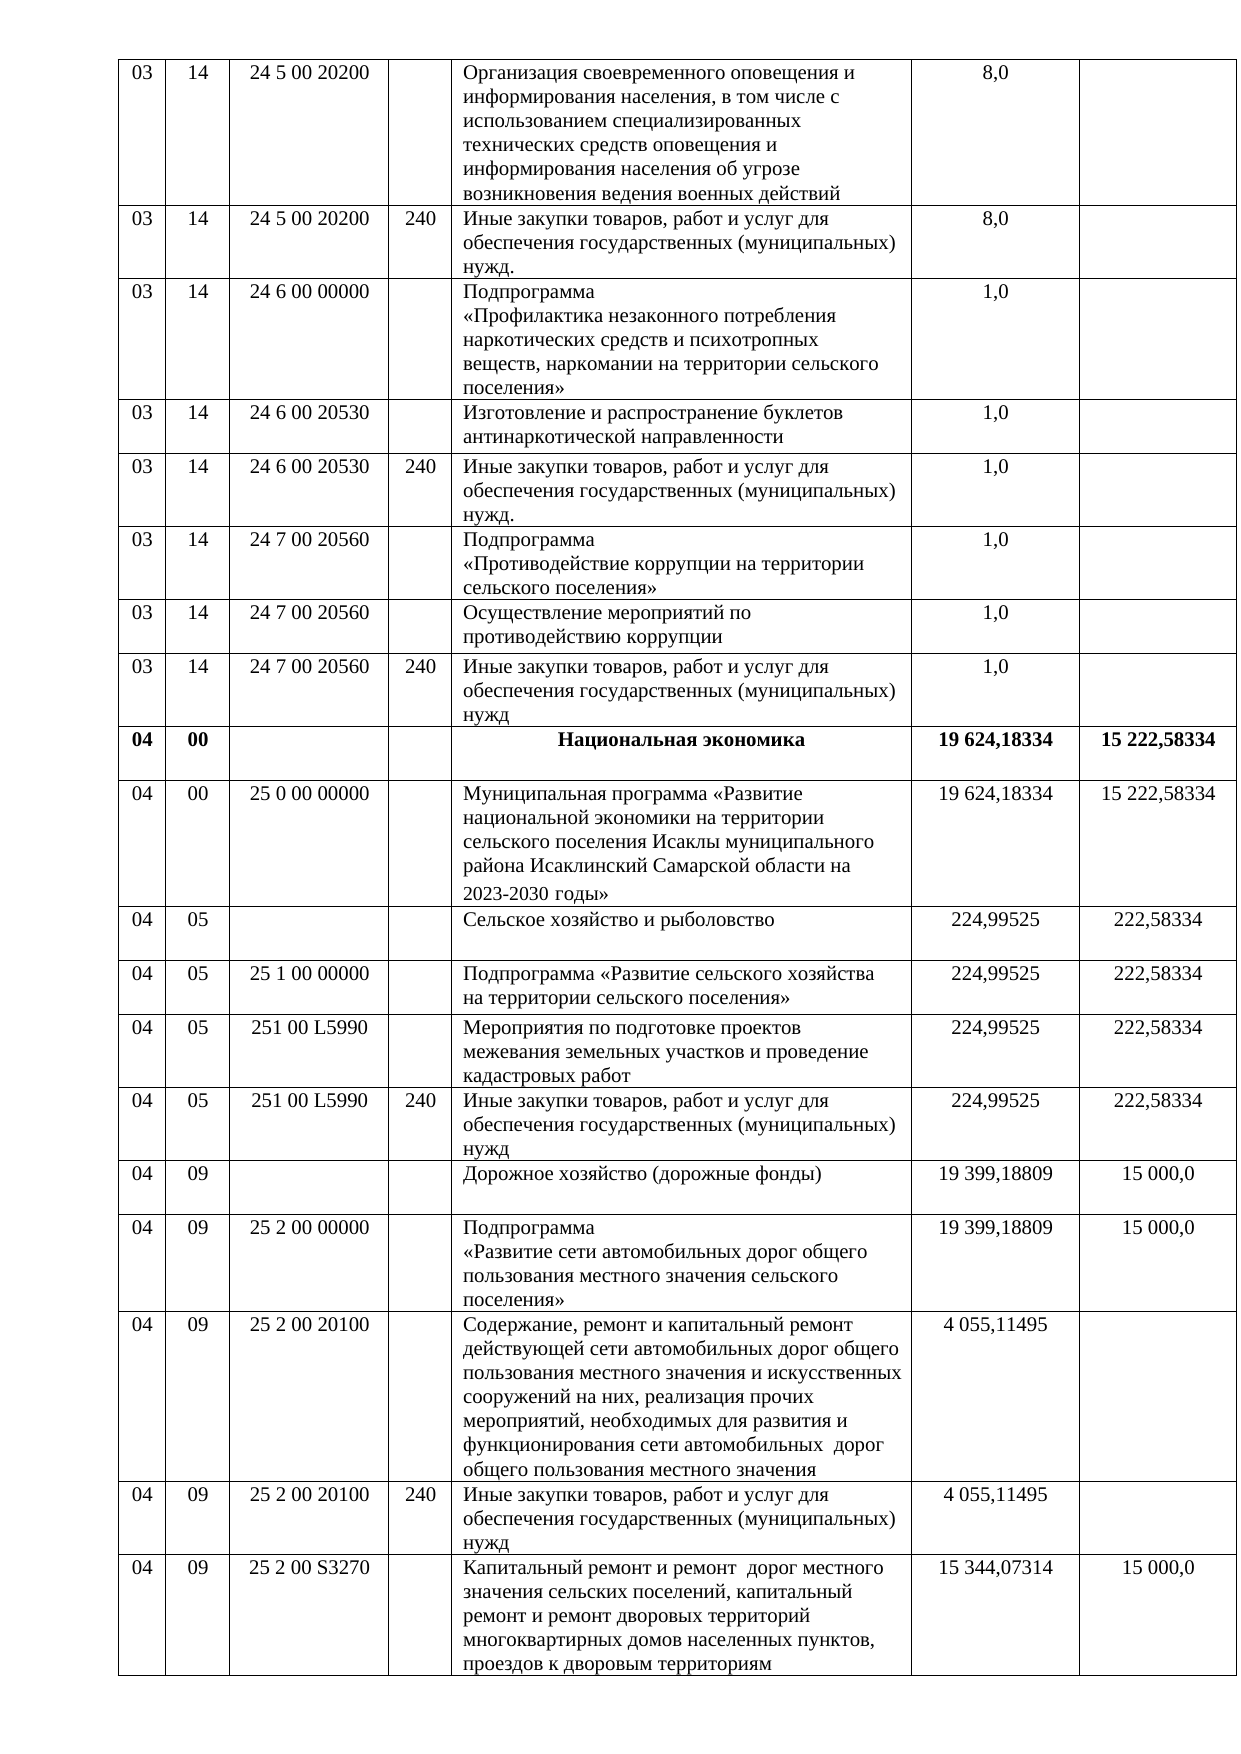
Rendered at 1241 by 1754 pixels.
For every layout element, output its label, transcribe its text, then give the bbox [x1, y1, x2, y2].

table_cell 04 [119, 1215, 165, 1311]
table_cell 09 [166, 1215, 229, 1311]
table_cell 00 [166, 727, 229, 780]
table_cell 15 222,58334 [1080, 727, 1236, 780]
table_cell Сельское хозяйство и рыболовство [452, 907, 911, 960]
table_cell Организация своевременного оповещения и информирования населения, в том числе с использованием специализированных технических средств оповещения и информирования населения об угрозе возникновения ведения военных действий [452, 60, 911, 204]
table_cell 251 00 L5990 [230, 1088, 388, 1160]
table_cell 1,0 [912, 654, 1079, 726]
table_cell 03 [119, 60, 165, 204]
table_cell [389, 400, 451, 453]
table_cell 03 [119, 654, 165, 726]
table_cell [230, 907, 388, 960]
table_cell 03 [119, 400, 165, 453]
table_cell 14 [166, 654, 229, 726]
table_cell 1,0 [912, 600, 1079, 653]
table_cell [1080, 454, 1236, 526]
table_cell 15 000,0 [1080, 1161, 1236, 1214]
table_cell 15 000,0 [1080, 1215, 1236, 1311]
table_cell 09 [166, 1482, 229, 1554]
table_cell 251 00 L5990 [230, 1015, 388, 1087]
table_cell Иные закупки товаров, работ и услуг для обеспечения государственных (муниципальных) нужд. [452, 206, 911, 278]
table_cell Национальная экономика [452, 727, 911, 780]
table_cell 4 055,11495 [912, 1312, 1079, 1481]
table_cell 03 [119, 527, 165, 599]
table_cell 04 [119, 1161, 165, 1214]
table_cell 25 2 00 S3270 [230, 1555, 388, 1675]
table_cell [389, 279, 451, 399]
table_cell 14 [166, 60, 229, 204]
table_cell [389, 961, 451, 1013]
table_cell 25 2 00 20100 [230, 1312, 388, 1481]
table_cell [389, 781, 451, 906]
table_cell 04 [119, 1312, 165, 1481]
table_cell 09 [166, 1312, 229, 1481]
table_cell 05 [166, 1088, 229, 1160]
table_cell 03 [119, 600, 165, 653]
table_cell 04 [119, 1482, 165, 1554]
table_cell 15 000,0 [1080, 1555, 1236, 1675]
table_cell [1080, 600, 1236, 653]
table_cell 222,58334 [1080, 961, 1236, 1013]
table_cell [1080, 279, 1236, 399]
table_cell 25 1 00 00000 [230, 961, 388, 1013]
table_cell 03 [119, 279, 165, 399]
table_cell 04 [119, 1555, 165, 1675]
table_cell Подпрограмма «Противодействие коррупции на территории сельского поселения» [452, 527, 911, 599]
table_cell [389, 527, 451, 599]
table_cell 240 [389, 206, 451, 278]
table_cell 14 [166, 527, 229, 599]
table_cell 04 [119, 727, 165, 780]
table_cell [1080, 654, 1236, 726]
table_cell 04 [119, 1015, 165, 1087]
table_cell Дорожное хозяйство (дорожные фонды) [452, 1161, 911, 1214]
table_cell 14 [166, 400, 229, 453]
table_cell 19 399,18809 [912, 1161, 1079, 1214]
table_cell 8,0 [912, 60, 1079, 204]
table_cell 222,58334 [1080, 907, 1236, 960]
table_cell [452, 1555, 911, 1675]
table_cell 05 [166, 1015, 229, 1087]
table_cell 24 7 00 20560 [230, 654, 388, 726]
table_cell [1080, 1482, 1236, 1554]
table_cell 15 222,58334 [1080, 781, 1236, 906]
table_cell [389, 907, 451, 960]
table_cell [389, 727, 451, 780]
table_cell 224,99525 [912, 907, 1079, 960]
table_cell [389, 600, 451, 653]
table_cell 03 [119, 454, 165, 526]
table_cell 224,99525 [912, 961, 1079, 1013]
table_cell [230, 727, 388, 780]
table_cell Подпрограмма «Развитие сети автомобильных дорог общего пользования местного значения сельского поселения» [452, 1215, 911, 1311]
table_cell 25 0 00 00000 [230, 781, 388, 906]
table_cell [389, 1015, 451, 1087]
table_cell [389, 60, 451, 204]
table_cell 19 399,18809 [912, 1215, 1079, 1311]
table_cell 8,0 [912, 206, 1079, 278]
table_cell [389, 1555, 451, 1675]
table_cell 24 7 00 20560 [230, 600, 388, 653]
table_cell 04 [119, 1088, 165, 1160]
table_cell 240 [389, 1482, 451, 1554]
table_cell 19 624,18334 [912, 781, 1079, 906]
table_cell 09 [166, 1555, 229, 1675]
table_cell [1080, 400, 1236, 453]
table_cell Содержание, ремонт и капитальный ремонт действующей сети автомобильных дорог общего пользования местного значения и искусственных сооружений на них, реализация прочих мероприятий, необходимых для развития и функционирования сети автомобильных дорог общего пользования местного значения [452, 1312, 911, 1481]
table_cell 1,0 [912, 400, 1079, 453]
table_cell 15 344,07314 [912, 1555, 1079, 1675]
table_cell 222,58334 [1080, 1088, 1236, 1160]
table_cell 14 [166, 454, 229, 526]
table_cell 24 6 00 20530 [230, 400, 388, 453]
table_cell 24 5 00 20200 [230, 206, 388, 278]
table_cell Муниципальная программа «Развитие национальной экономики на территории сельского поселения Исаклы муниципального района Исаклинский Самарской области на 2023-2030 годы» [452, 781, 911, 906]
table_cell Иные закупки товаров, работ и услуг для обеспечения государственных (муниципальных) нужд [452, 654, 911, 726]
table_cell Подпрограмма «Развитие сельского хозяйства на территории сельского поселения» [452, 961, 911, 1013]
table_cell 14 [166, 600, 229, 653]
table_cell [1080, 527, 1236, 599]
table_cell [1080, 206, 1236, 278]
table_cell 240 [389, 654, 451, 726]
table_cell 05 [166, 961, 229, 1013]
table_cell 03 [119, 206, 165, 278]
table_cell Подпрограмма «Профилактика незаконного потребления наркотических средств и психотропных веществ, наркомании на территории сельского поселения» [452, 279, 911, 399]
table_cell 1,0 [912, 279, 1079, 399]
table_cell 04 [119, 961, 165, 1013]
table_cell [389, 1161, 451, 1214]
table_cell Мероприятия по подготовке проектов межевания земельных участков и проведение кадастровых работ [452, 1015, 911, 1087]
table_cell 24 6 00 00000 [230, 279, 388, 399]
table_cell Иные закупки товаров, работ и услуг для обеспечения государственных (муниципальных) нужд [452, 1482, 911, 1554]
table_cell 24 5 00 20200 [230, 60, 388, 204]
table_cell 222,58334 [1080, 1015, 1236, 1087]
table_cell Иные закупки товаров, работ и услуг для обеспечения государственных (муниципальных) нужд. [452, 454, 911, 526]
table_cell [1080, 1312, 1236, 1481]
table_cell 24 6 00 20530 [230, 454, 388, 526]
table_cell 240 [389, 454, 451, 526]
table_cell 240 [389, 1088, 451, 1160]
table_cell 14 [166, 279, 229, 399]
table_cell [1080, 60, 1236, 204]
table_cell 04 [119, 907, 165, 960]
table_cell 09 [166, 1161, 229, 1214]
table_cell Иные закупки товаров, работ и услуг для обеспечения государственных (муниципальных) нужд [452, 1088, 911, 1160]
table_cell Изготовление и распространение буклетов антинаркотической направленности [452, 400, 911, 453]
table_cell 04 [119, 781, 165, 906]
table_cell 4 055,11495 [912, 1482, 1079, 1554]
table_cell 25 2 00 00000 [230, 1215, 388, 1311]
table_cell 05 [166, 907, 229, 960]
table_cell 1,0 [912, 527, 1079, 599]
table_cell [230, 1161, 388, 1214]
table_cell 24 7 00 20560 [230, 527, 388, 599]
table_cell 19 624,18334 [912, 727, 1079, 780]
table_cell 224,99525 [912, 1015, 1079, 1087]
table_cell 00 [166, 781, 229, 906]
table_cell 224,99525 [912, 1088, 1079, 1160]
table_cell [389, 1312, 451, 1481]
table_cell 25 2 00 20100 [230, 1482, 388, 1554]
table_cell Осуществление мероприятий по противодействию коррупции [452, 600, 911, 653]
table_cell 1,0 [912, 454, 1079, 526]
table_cell 14 [166, 206, 229, 278]
table_cell [389, 1215, 451, 1311]
